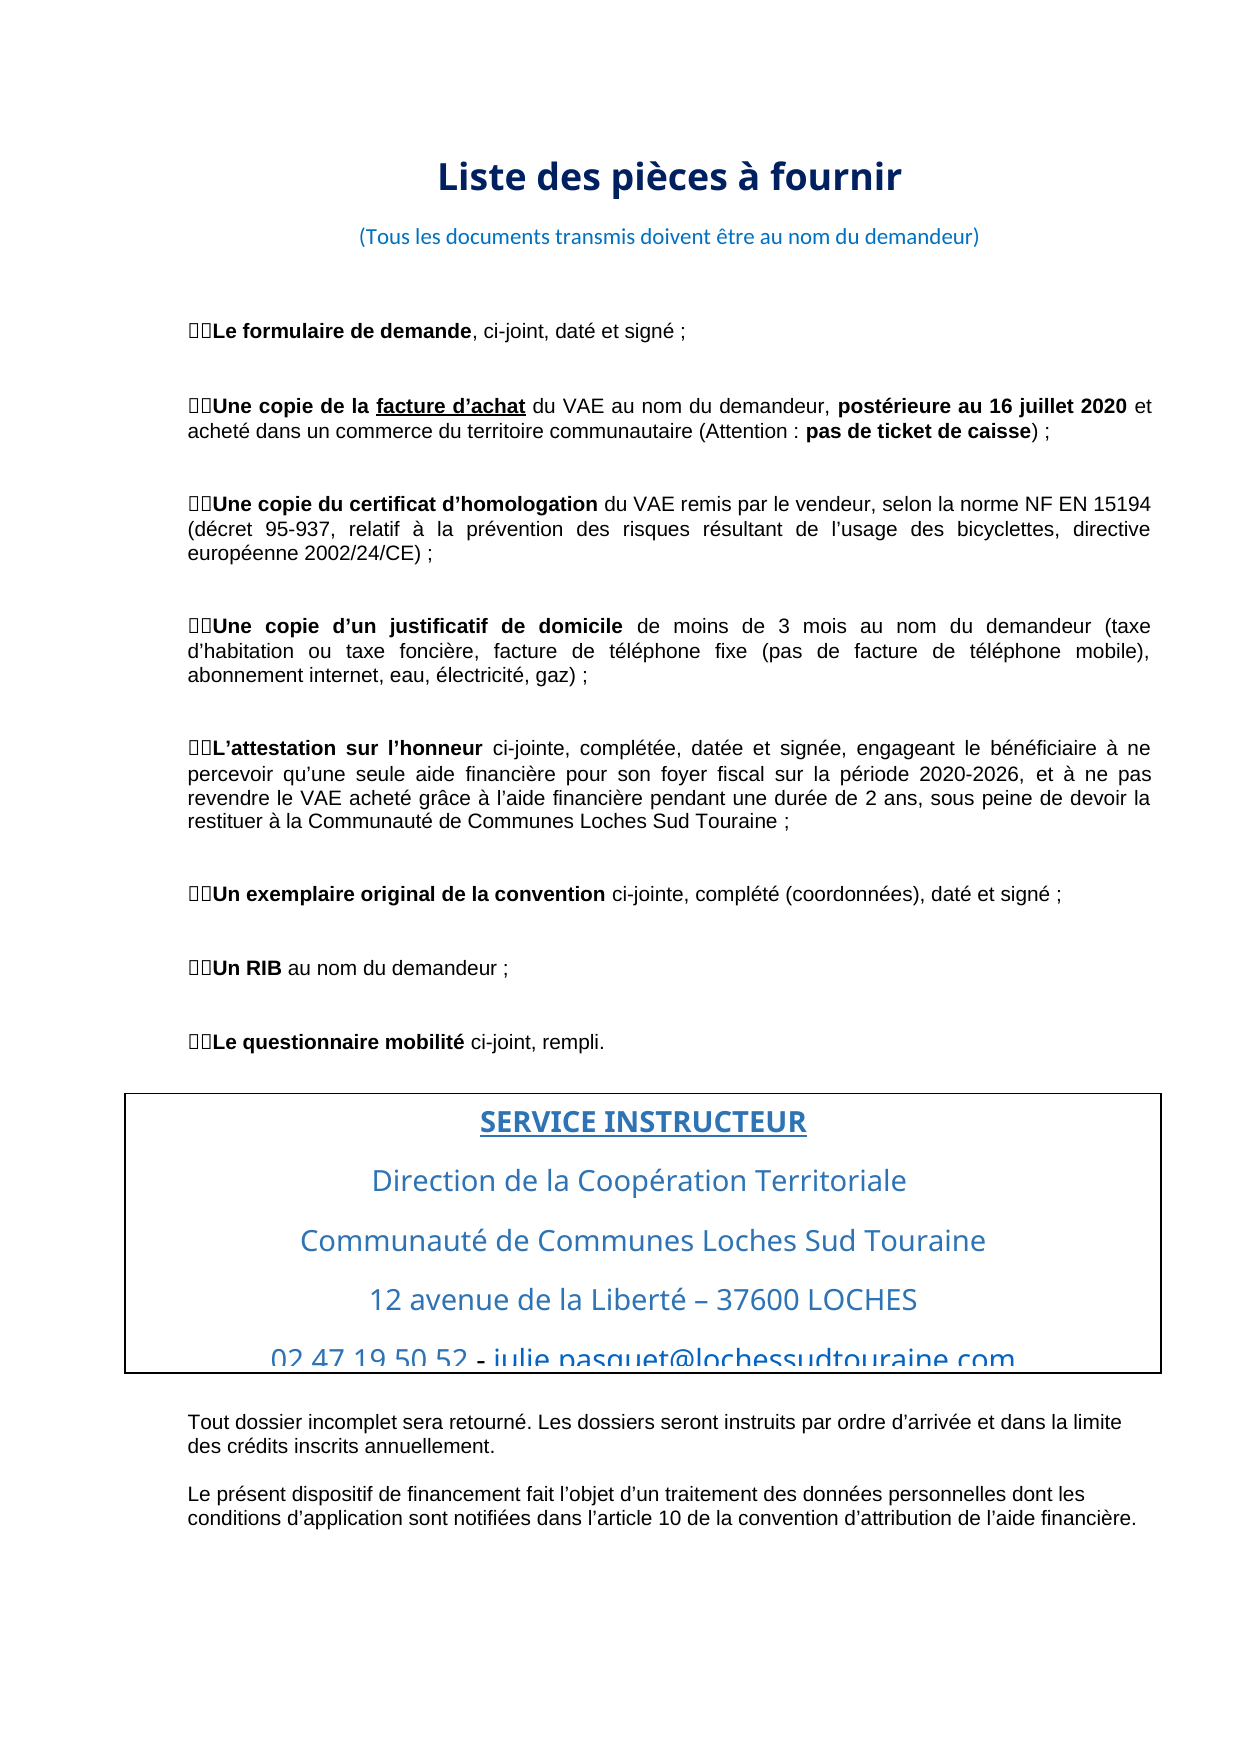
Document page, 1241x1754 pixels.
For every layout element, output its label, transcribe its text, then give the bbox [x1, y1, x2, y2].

text Liste des pièces à fournir [187, 150, 1152, 201]
text Tout dossier incomplet sera retourné. Les dossiers seront instruits par ordre d’arrivée et dans la limite des crédits inscrits annuellement. [187, 1409, 1152, 1457]
text Un exemplaire original de la convention ci-jointe, complété (coordonnées), daté et signé ; [187, 879, 1152, 907]
text Un RIB au nom du demandeur ; [187, 953, 1152, 982]
text Une copie de la facture d’achat du VAE au nom du demandeur, postérieure au 16 juillet 2020 et acheté dans un commerce du territoire communautaire (Attention : pas de ticket de caisse) ; [187, 391, 1152, 443]
text Une copie d’un justificatif de domicile de moins de 3 mois au nom du demandeur (taxe d’habitation ou taxe foncière, facture de téléphone fixe (pas de facture de téléphone mobile), abonnement internet, eau, électricité, gaz) ; [187, 611, 1152, 687]
text Le présent dispositif de financement fait l’objet d’un traitement des données personnelles dont les conditions d’application sont notifiées dans l’article 10 de la convention d’attribution de l’aide financière. [187, 1481, 1152, 1529]
text Une copie du certificat d’homologation du VAE remis par le vendeur, selon la norme NF EN 15194 (décret 95-937, relatif à la prévention des risques résultant de l’usage des bicyclettes, directive européenne 2002/24/CE) ; [187, 489, 1152, 565]
text Le questionnaire mobilité ci-joint, rempli. [187, 1027, 1152, 1056]
text (Tous les documents transmis doivent être au nom du demandeur) [187, 222, 1152, 250]
text Le formulaire de demande, ci-joint, daté et signé ; [187, 317, 1152, 345]
text L’attestation sur l’honneur ci-jointe, complétée, datée et signée, engageant le bénéficiaire à ne percevoir qu’une seule aide financière pour son foyer fiscal sur la période 2020-2026, et à ne pas revendre le VAE acheté grâce à l’aide financière pendant une durée de 2 ans, sous peine de devoir la restituer à la Communauté de Communes Loches Sud Touraine ; [187, 733, 1152, 833]
